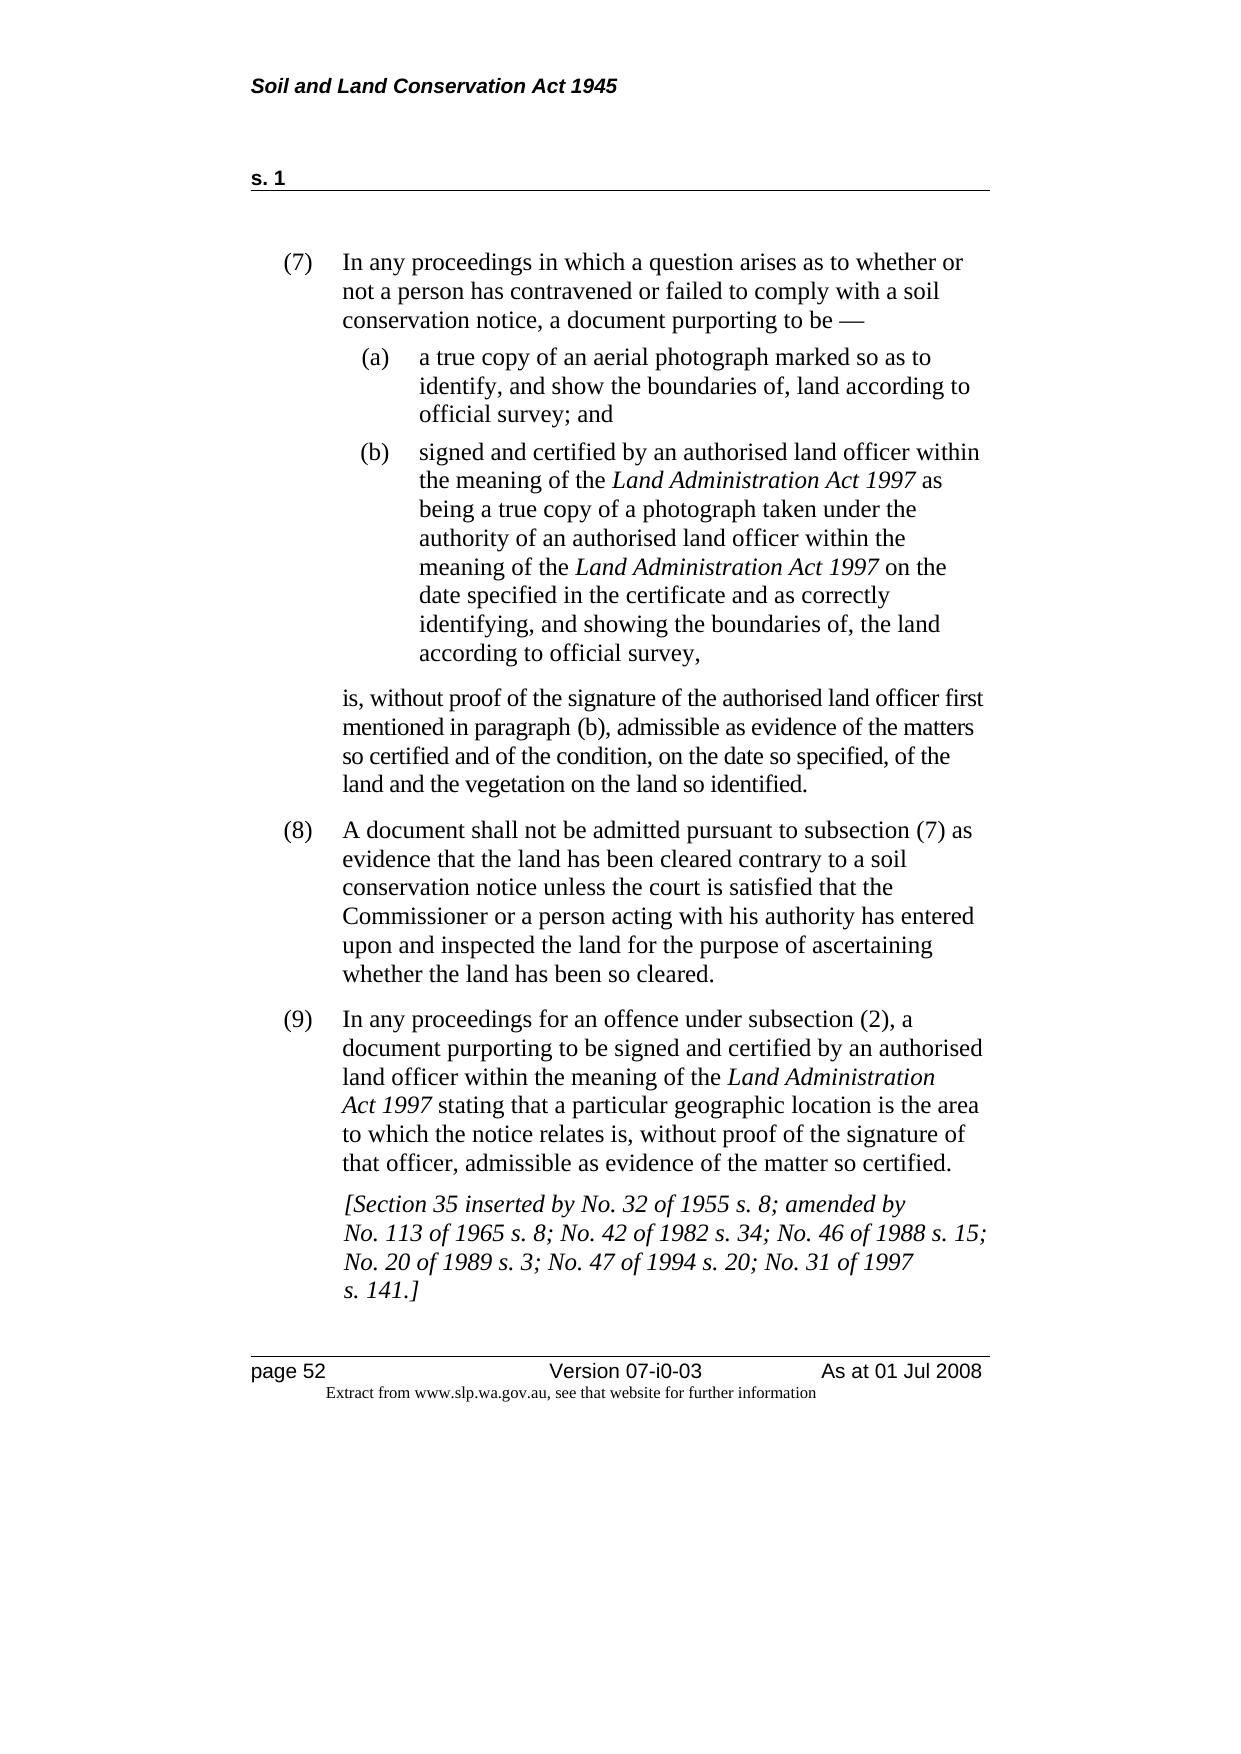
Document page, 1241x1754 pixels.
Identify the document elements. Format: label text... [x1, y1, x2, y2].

text [Section 35 inserted by No. 32 of 1955 s. 8; amended by No. 113 of 1965 s. 8; No. 42 of 1982 s. 34; No. 46 of 1988 s. 15; No. 20 of 1989 s. 3; No. 47 of 1994 s. 20; No. 31 of 1997 s. 141.] [251, 1189, 990, 1304]
text (b) signed and certified by an authorised land officer within the meaning of the Land Administration Act 1997 as being a true copy of a photograph taken under the authority of an authorised land officer within the meaning of the Land Administration Act 1997 on the date specified in the certificate and as correctly identifying, and showing the boundaries of, the land according to official survey, [251, 437, 990, 667]
text (a) a true copy of an aerial photograph marked so as to identify, and show the boundaries of, land according to official survey; and [251, 342, 990, 428]
text (9) In any proceedings for an offence under subsection (2), a document purporting to be signed and certified by an authorised land officer within the meaning of the Land Administration Act 1997 stating that a particular geographic location is the area to which the notice relates is, without proof of the signature of that officer, admissible as evidence of the matter so certified. [251, 1004, 990, 1177]
text (8) A document shall not be admitted pursuant to subsection (7) as evidence that the land has been cleared contrary to a soil conservation notice unless the court is satisfied that the Commissioner or a person acting with his authority has entered upon and inspected the land for the purpose of ascertaining whether the land has been so cleared. [251, 815, 990, 987]
text is, without proof of the signature of the authorised land officer first mentioned in paragraph (b), admissible as evidence of the matters so certified and of the condition, on the date so specified, of the land and the vegetation on the land so identified. [251, 683, 990, 798]
text (7) In any proceedings in which a question arises as to whether or not a person has contravened or failed to comply with a soil conservation notice, a document purporting to be — [251, 247, 990, 334]
